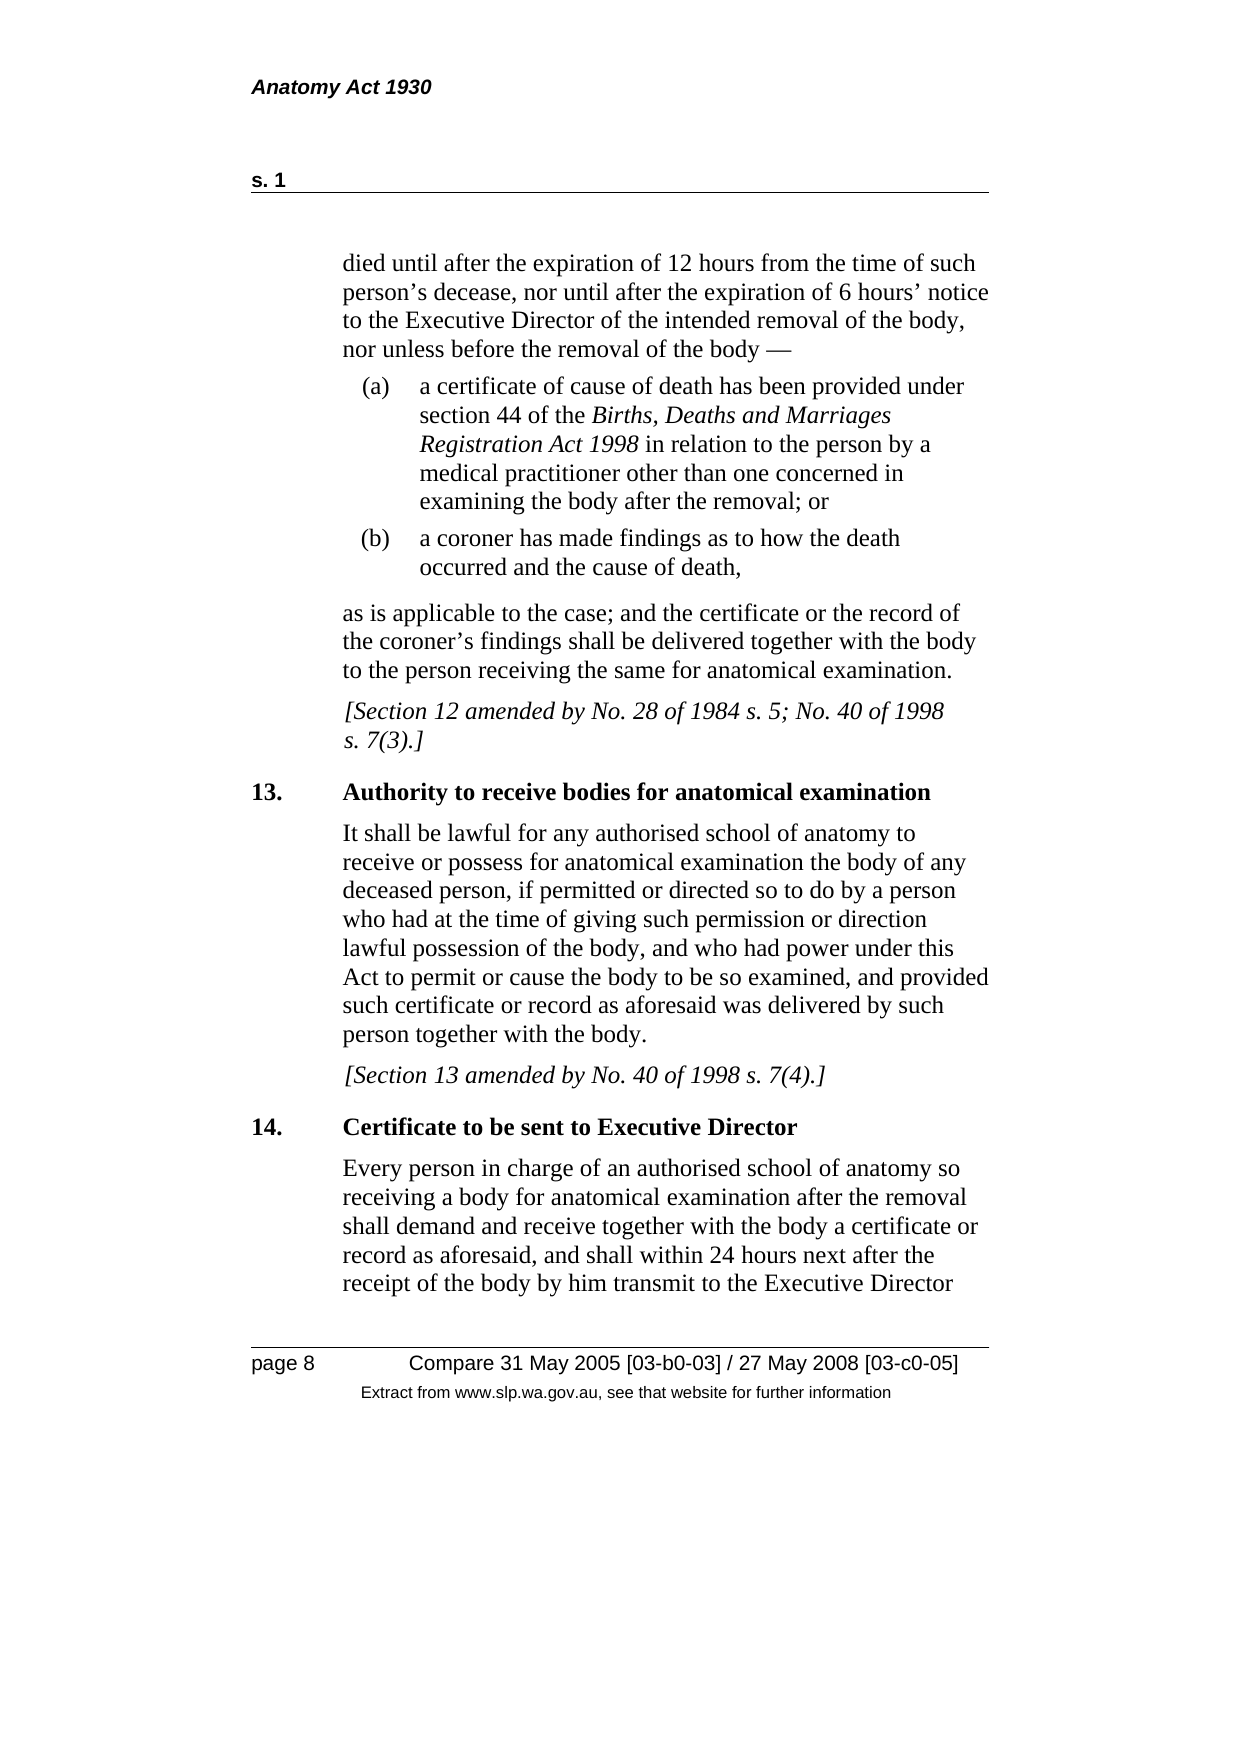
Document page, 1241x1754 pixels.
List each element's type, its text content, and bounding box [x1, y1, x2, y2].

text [251, 1153, 989, 1297]
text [251, 248, 989, 363]
text as is applicable to the case; and the certificate or the record of the coroner’s findings shall be delivered together with the body to the person receiving the same for anatomical examination. [251, 598, 989, 684]
text (a) a certificate of cause of death has been provided under section 44 of the Births, Deaths and Marriages Registration Act 1998 in relation to the person by a medical practitioner other than one concerned in examining the body after the removal; or [251, 371, 989, 515]
subtitle 14. Certificate to be sent to Executive Director [251, 1112, 989, 1141]
text [Section 12 amended by No. 28 of 1984 s. 5; No. 40 of 1998 s. 7(3).] [251, 696, 989, 754]
subtitle 13. Authority to receive bodies for anatomical examination [251, 777, 989, 806]
text (b) a coroner has made findings as to how the death occurred and the cause of death, [251, 523, 989, 581]
text [Section 13 amended by No. 40 of 1998 s. 7(4).] [251, 1061, 989, 1089]
text It shall be lawful for any authorised school of anatomy to receive or possess for anatomical examination the body of any deceased person, if permitted or directed so to do by a person who had at the time of giving such permission or direction lawful possession of the body, and who had power under this Act to permit or cause the body to be so examined, and provided such certificate or record as aforesaid was delivered by such person together with the body. [251, 818, 989, 1048]
